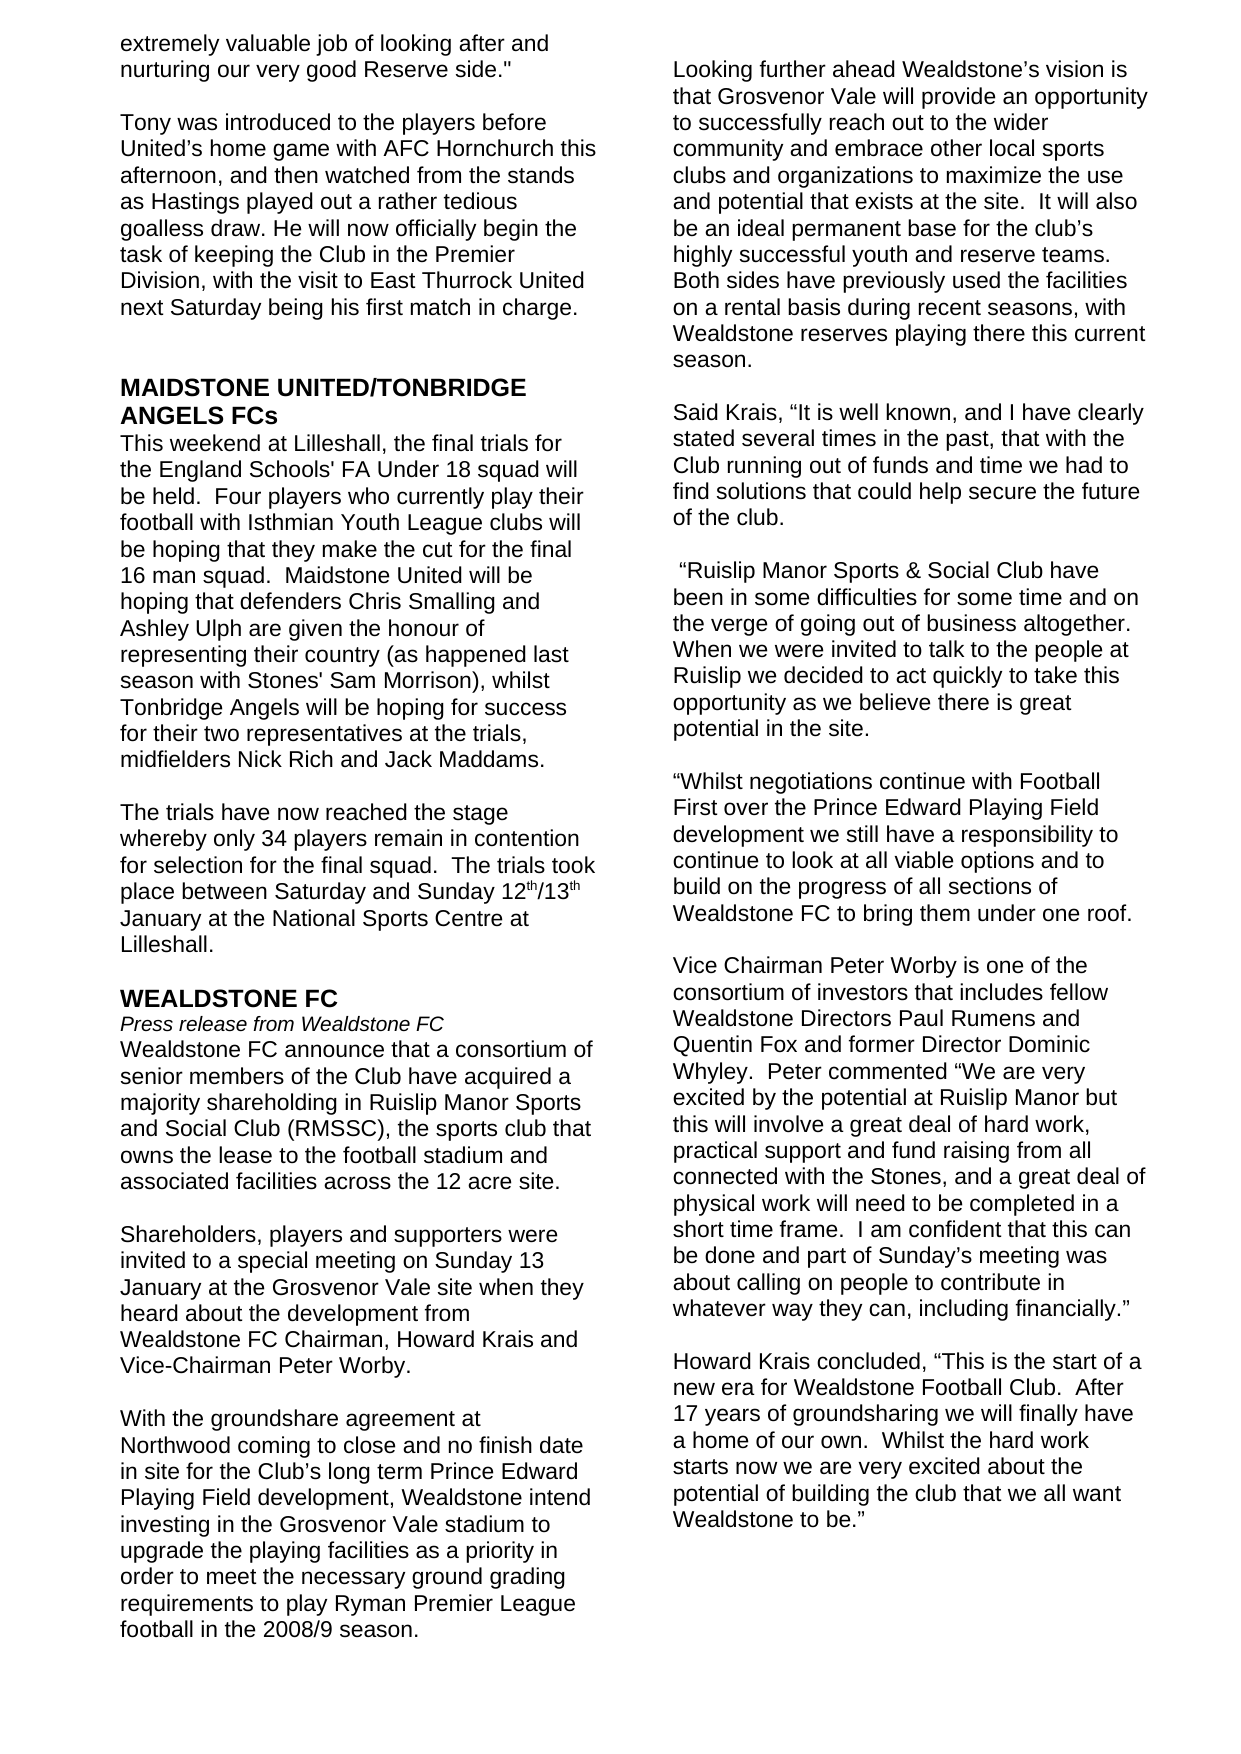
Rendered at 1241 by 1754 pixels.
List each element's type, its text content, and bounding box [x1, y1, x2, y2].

text Said Krais, “It is well known, and I have clearly stated several times in the past, that with the Club running out of funds and time we had to find solutions that could help secure the future of the club. [673, 399, 1150, 531]
text This weekend at Lilleshall, the final trials for the England Schools' FA Under 18 squad will be held. Four players who currently play their football with Isthmian Youth League clubs will be hoping that they make the cut for the final 16 man squad. Maidstone United will be hoping that defenders Chris Smalling and Ashley Ulph are given the honour of representing their country (as happened last season with Stones' Sam Morrison), whilst Tonbridge Angels will be hoping for success for their two representatives at the trials, midfielders Nick Rich and Jack Maddams. [120, 430, 598, 773]
text Shareholders, players and supporters were invited to a special meeting on Sunday 13 January at the Grosvenor Vale site when they heard about the development from Wealdstone FC Chairman, Howard Krais and Vice-Chairman Peter Worby. [120, 1221, 598, 1379]
text UNITED/TONBRIDGE ANGELS FCs [120, 346, 589, 430]
text With the groundshare agreement at Northwood coming to close and no finish date in site for the Club’s long term Prince Edward Playing Field development, Wealdstone intend investing in the Grosvenor Vale stadium to upgrade the playing facilities as a priority in order to meet the necessary ground grading requirements to play Ryman Premier League football in the 2008/9 season. [120, 1405, 598, 1642]
text “Ruislip Manor Sports & Social Club have been in some difficulties for some time and on the verge of going out of business altogether. When we were invited to talk to the people at Ruislip we decided to act quickly to take this opportunity as we believe there is great potential in the site. [673, 557, 1150, 742]
text Looking further ahead Wealdstone’s vision is that Grosvenor Vale will provide an opportunity to successfully reach out to the wider community and embrace other local sports clubs and organizations to maximize the use and potential that exists at the site. It will also be an ideal permanent base for the club’s highly successful youth and reserve teams. Both sides have previously used the facilities on a rental basis during recent seasons, with Wealdstone reserves playing there this current season. [673, 56, 1150, 373]
text Howard Krais concluded, “This is the start of a new era for Wealdstone Football Club. After 17 years of groundsharing we will finally have a home of our own. Whilst the hard work starts now we are very excited about the potential of building the club that we all want Wealdstone to be.” [673, 1348, 1150, 1532]
text Wealdstone FC announce that a consortium of senior members of the Club have acquired a majority shareholding in Ruislip Manor Sports and Social Club (RMSSC), the sports club that owns the lease to the football stadium and associated facilities across the 12 acre site. [120, 1036, 598, 1194]
text Vice Chairman Peter Worby is one of the consortium of investors that includes fellow Wealdstone Directors Paul Rumens and Quentin Fox and former Director Dominic Whyley. Peter commented “We are very excited by the potential at Ruislip Manor but this will involve a great deal of hard work, practical support and fund raising from all connected with the Stones, and a great deal of physical work will need to be completed in a short time frame. I am confident that this can be done and part of Sunday’s meeting was about calling on people to contribute in whatever way they can, including financially.” [673, 952, 1150, 1321]
text “Whilst negotiations continue with Football First over the Prince Edward Playing Field development we still have a responsibility to continue to look at all viable options and to build on the progress of all sections of Wealdstone FC to bring them under one roof. [673, 768, 1150, 926]
text WEALDSTONE FC [120, 983, 589, 1012]
text Press release from Wealdstone FC [120, 1012, 598, 1036]
text The trials have now reached the stage whereby only 34 players remain in contention for selection for the final squad. The trials took place between Saturday and Sunday 12th/13th January at the National Sports Centre at Lilleshall. [120, 799, 598, 957]
text Tony was introduced to the players before United’s home game with AFC Hornchurch this afternoon, and then watched from the stands as played out a rather tedious goalless draw. He will now officially begin the task of keeping the Club in the Premier Division, with the visit to East Thurrock United next Saturday being his first match in charge. [120, 109, 598, 320]
